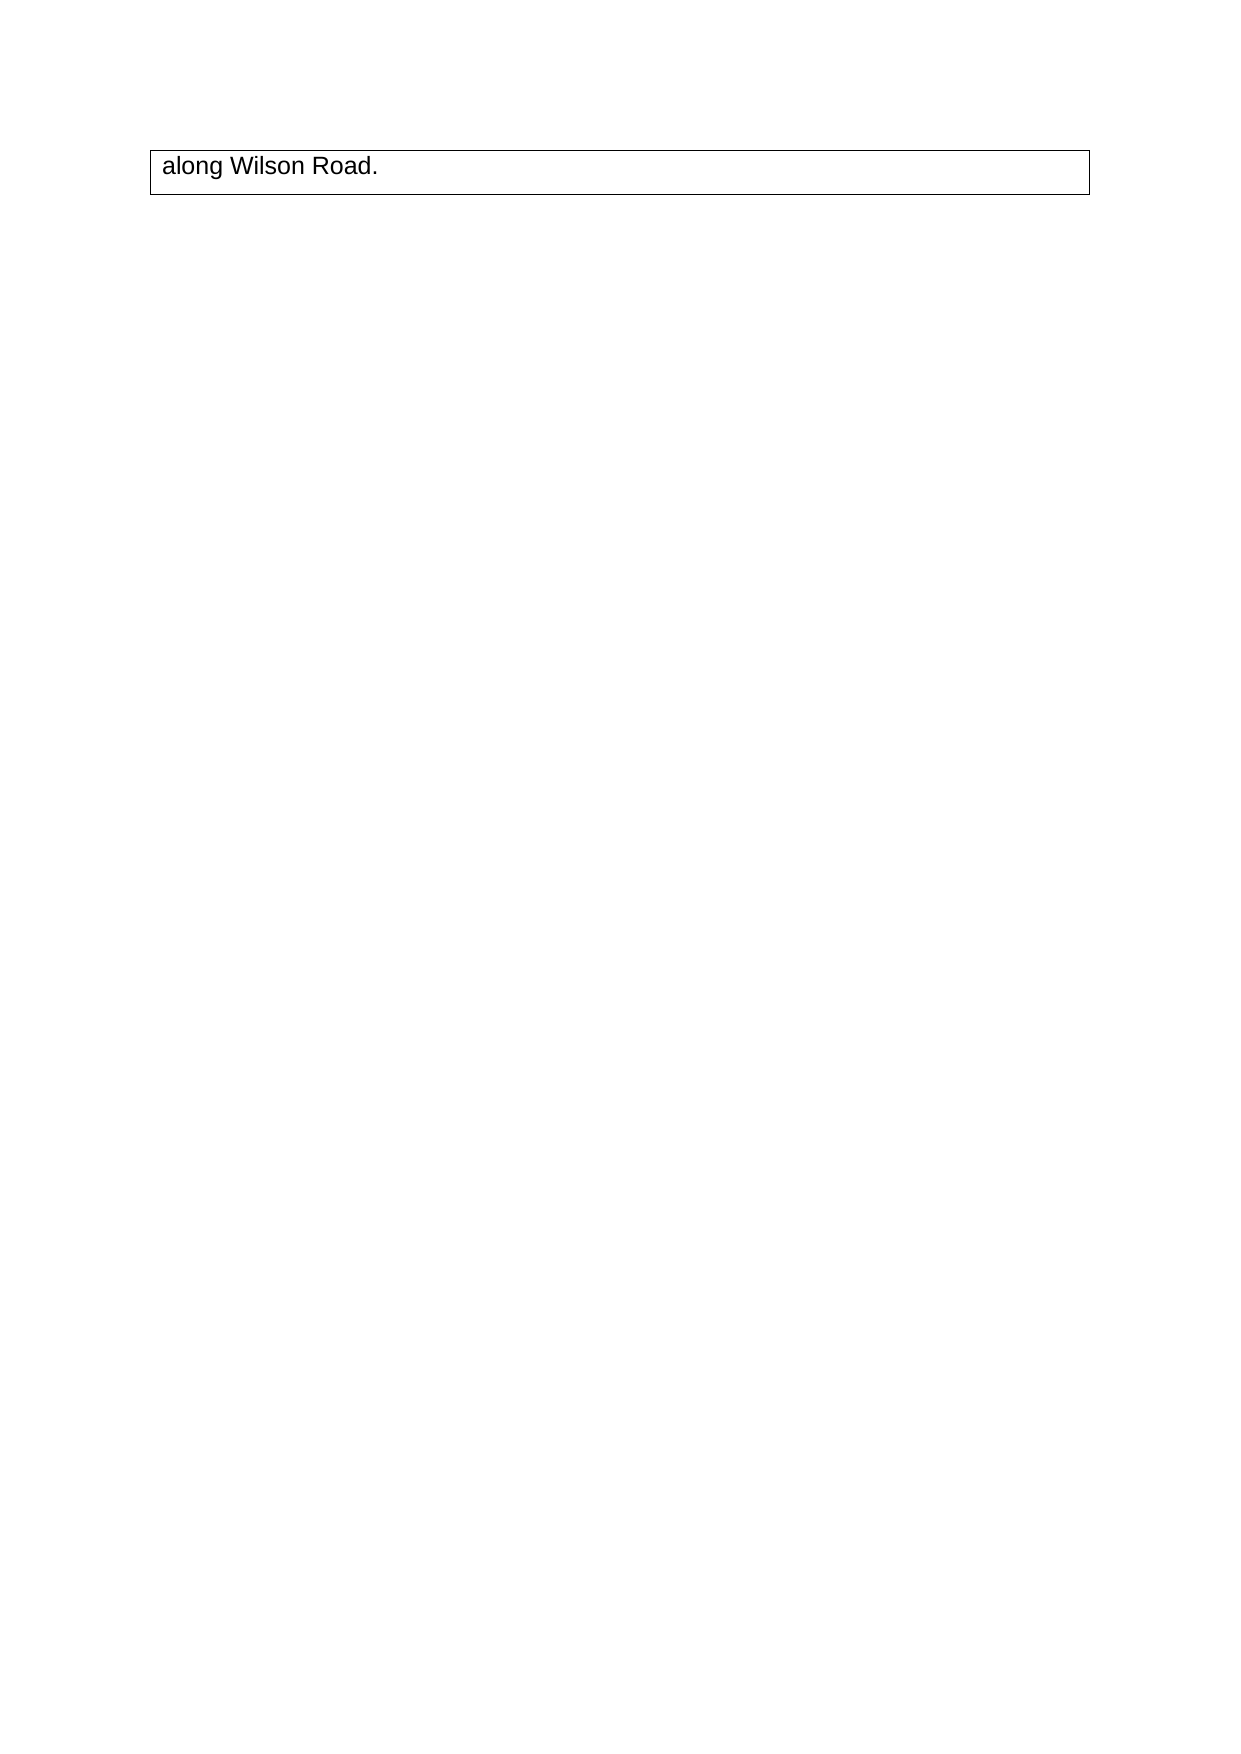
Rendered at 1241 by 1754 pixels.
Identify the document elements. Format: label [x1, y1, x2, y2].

table_header [151, 151, 1089, 194]
